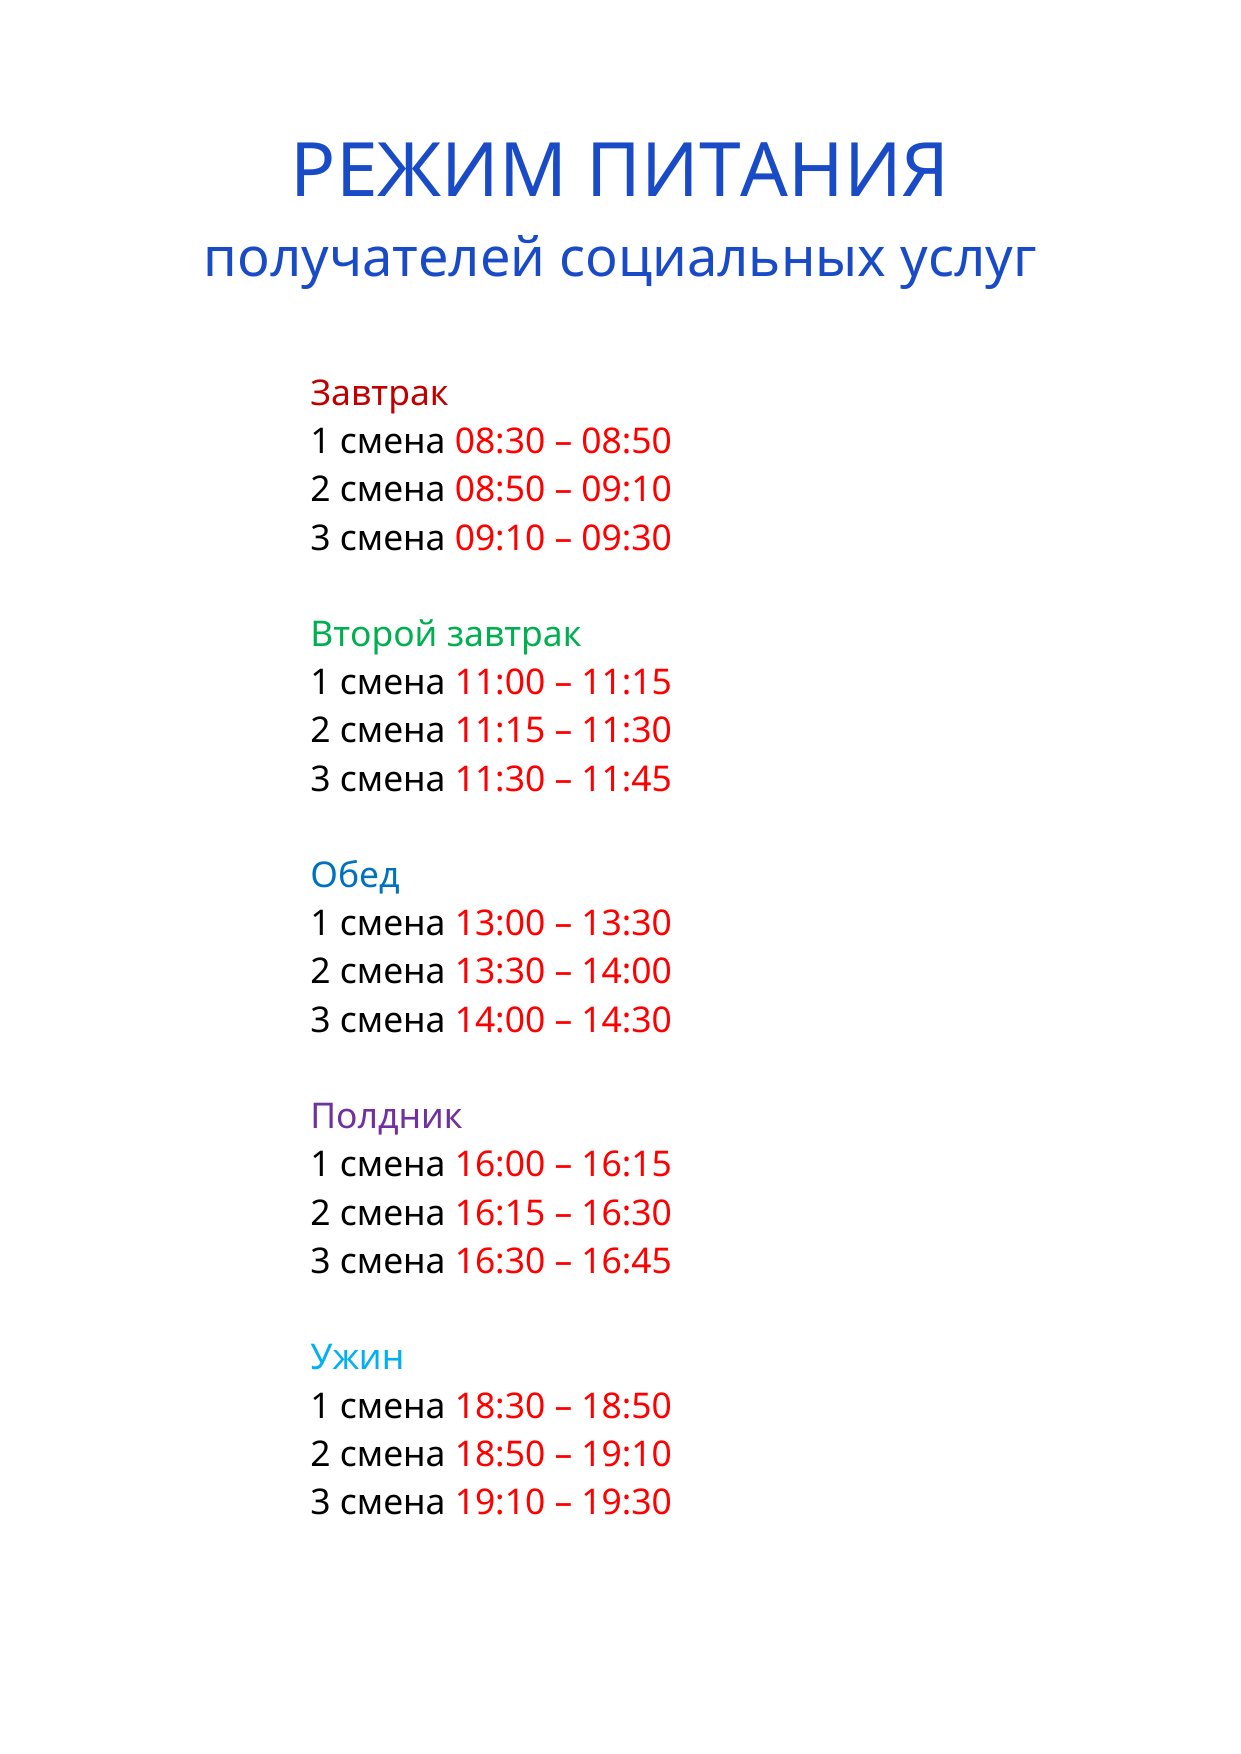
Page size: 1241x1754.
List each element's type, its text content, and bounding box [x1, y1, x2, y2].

text 3 смена 16:30 – 16:45 [310, 1235, 1152, 1284]
text 1 смена 16:00 – 16:15 [310, 1139, 1152, 1187]
text 2 смена 08:50 – 09:10 [310, 464, 1152, 512]
text 1 смена 08:30 – 08:50 [310, 416, 1152, 464]
text 2 смена 16:15 – 16:30 [310, 1187, 1152, 1235]
text Завтрак [310, 367, 1152, 416]
text 2 смена 11:15 – 11:30 [310, 705, 1152, 753]
text 3 смена 11:30 – 11:45 [310, 753, 1152, 801]
text 3 смена 09:10 – 09:30 [310, 512, 1152, 560]
text Второй завтрак [310, 608, 1152, 657]
text Ужин [310, 1332, 1152, 1380]
text Полдник [310, 1091, 1152, 1139]
text 3 смена 14:00 – 14:30 [310, 994, 1152, 1042]
text Обед [310, 849, 1152, 898]
text 3 смена 19:10 – 19:30 [310, 1477, 1152, 1525]
text 1 смена 13:00 – 13:30 [310, 898, 1152, 946]
text 1 смена 11:00 – 11:15 [310, 657, 1152, 705]
text 2 смена 13:30 – 14:00 [310, 946, 1152, 994]
text 2 смена 18:50 – 19:10 [310, 1428, 1152, 1477]
text 1 смена 18:30 – 18:50 [310, 1380, 1152, 1428]
